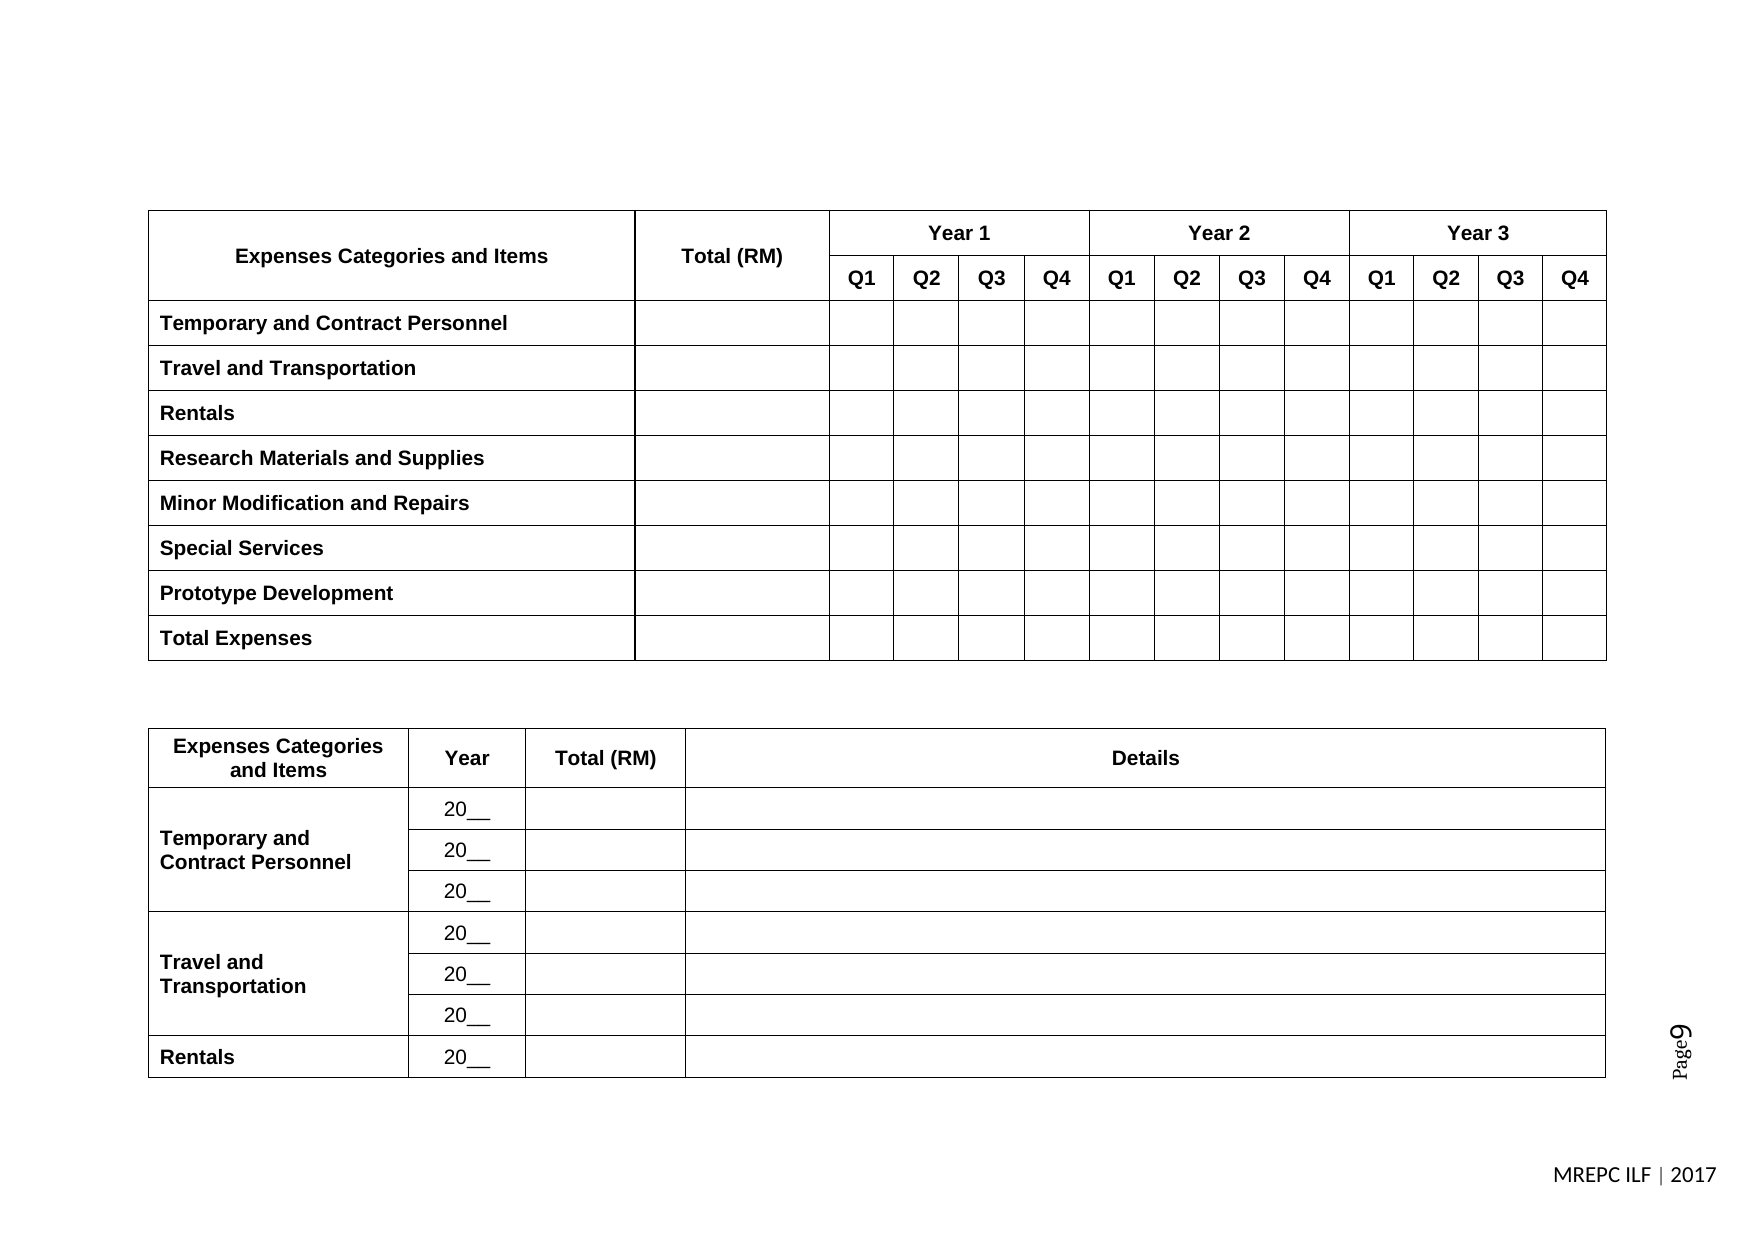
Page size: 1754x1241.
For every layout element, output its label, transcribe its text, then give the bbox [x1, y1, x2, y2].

table_cell [894, 301, 958, 345]
table_cell [1350, 436, 1413, 480]
table_cell [1414, 301, 1478, 345]
table_cell [636, 571, 829, 615]
table_cell [1350, 391, 1413, 435]
table_cell [1285, 346, 1349, 390]
table_cell [1543, 346, 1606, 390]
table_cell [526, 995, 685, 1035]
table_cell [1025, 346, 1089, 390]
table_cell [959, 571, 1024, 615]
table_cell [830, 526, 893, 570]
table_cell [636, 616, 829, 660]
table_cell Q1 [830, 256, 893, 300]
table_cell [830, 436, 893, 480]
table_cell [830, 481, 893, 525]
table_cell [1155, 436, 1219, 480]
table_cell [1090, 481, 1154, 525]
table_cell [1090, 346, 1154, 390]
table_cell [636, 346, 829, 390]
table_cell [1285, 436, 1349, 480]
table_cell Q1 [1090, 256, 1154, 300]
table_cell [959, 481, 1024, 525]
table_cell [526, 830, 685, 870]
table_cell [526, 954, 685, 994]
table_header Total (RM) [636, 211, 829, 300]
table_cell [1543, 301, 1606, 345]
table_cell [686, 871, 1605, 911]
table_cell [1155, 616, 1219, 660]
table_cell [1350, 481, 1413, 525]
table_cell [1479, 571, 1542, 615]
table_cell [1350, 571, 1413, 615]
table_cell [1090, 391, 1154, 435]
table_cell [894, 616, 958, 660]
table_header Year 1 [830, 211, 1089, 255]
table_cell Prototype Development [149, 571, 634, 615]
table_cell 20__ [409, 995, 525, 1035]
table_cell [636, 391, 829, 435]
table_cell [1285, 481, 1349, 525]
table_cell [1220, 616, 1284, 660]
table_cell [1025, 391, 1089, 435]
table_cell [1220, 571, 1284, 615]
table_cell [1479, 436, 1542, 480]
table_cell [1414, 391, 1478, 435]
table_cell [1479, 301, 1542, 345]
table_cell [1155, 301, 1219, 345]
table_cell [526, 788, 685, 828]
table_cell [1479, 616, 1542, 660]
table_cell Travel and Transportation [149, 346, 634, 390]
table_cell [636, 481, 829, 525]
table_cell [1220, 481, 1284, 525]
table_cell [686, 1036, 1605, 1077]
table_cell Travel and Transportation [149, 912, 408, 1035]
table_cell Q3 [959, 256, 1024, 300]
table_cell [1479, 346, 1542, 390]
table_cell Q2 [1155, 256, 1219, 300]
table_cell [894, 571, 958, 615]
table_header Expenses Categories and Items [149, 729, 408, 787]
table_cell [830, 616, 893, 660]
table_cell [1479, 481, 1542, 525]
table_cell Research Materials and Supplies [149, 436, 634, 480]
table_cell 20__ [409, 912, 525, 953]
table_cell [1414, 436, 1478, 480]
table_cell [1090, 571, 1154, 615]
table_cell [1543, 571, 1606, 615]
table_cell [1025, 616, 1089, 660]
table_cell [636, 526, 829, 570]
table_cell [1220, 346, 1284, 390]
table_header Expenses Categories and Items [149, 211, 634, 300]
table_cell [894, 391, 958, 435]
table_cell [1350, 301, 1413, 345]
table_header Year [409, 729, 525, 787]
table_cell [526, 871, 685, 911]
table_cell [1543, 436, 1606, 480]
table_cell [894, 526, 958, 570]
table_cell Minor Modification and Repairs [149, 481, 634, 525]
table_cell [1025, 301, 1089, 345]
table_cell [1414, 616, 1478, 660]
table_cell [959, 391, 1024, 435]
table_cell [1090, 526, 1154, 570]
table_cell [830, 391, 893, 435]
table_cell Q4 [1025, 256, 1089, 300]
table_cell [959, 301, 1024, 345]
table_cell [959, 436, 1024, 480]
table_cell [1543, 391, 1606, 435]
table_cell Total Expenses [149, 616, 634, 660]
table_cell [1090, 301, 1154, 345]
table_cell [636, 301, 829, 345]
table_cell [526, 1036, 685, 1077]
table_cell [1220, 526, 1284, 570]
table_cell Temporary and Contract Personnel [149, 301, 634, 345]
table_cell [1155, 346, 1219, 390]
table_cell 20__ [409, 830, 525, 870]
table_cell Q1 [1350, 256, 1413, 300]
table_cell [1479, 526, 1542, 570]
table_cell [1543, 526, 1606, 570]
table_cell [686, 830, 1605, 870]
table_cell Special Services [149, 526, 634, 570]
table_cell [1025, 436, 1089, 480]
table_cell 20__ [409, 871, 525, 911]
table_cell 20__ [409, 1036, 525, 1077]
table_cell [1155, 391, 1219, 435]
table_header Year 2 [1090, 211, 1349, 255]
table_cell [830, 571, 893, 615]
table_cell [1414, 526, 1478, 570]
table_cell Temporary and Contract Personnel [149, 788, 408, 911]
table_cell [686, 788, 1605, 828]
table_header Details [686, 729, 1605, 787]
table_cell Rentals [149, 391, 634, 435]
table_cell [686, 954, 1605, 994]
table_cell [1543, 481, 1606, 525]
table_cell [1414, 481, 1478, 525]
table_cell [959, 346, 1024, 390]
table_cell [959, 526, 1024, 570]
table_cell [1025, 571, 1089, 615]
table_cell [830, 301, 893, 345]
table_cell [1479, 391, 1542, 435]
table_cell Rentals [149, 1036, 408, 1077]
table_cell 20__ [409, 788, 525, 828]
table_cell [1414, 571, 1478, 615]
table_cell [636, 436, 829, 480]
table_cell [1285, 301, 1349, 345]
table_cell [1285, 571, 1349, 615]
table_cell [1025, 526, 1089, 570]
table_cell Q4 [1285, 256, 1349, 300]
table_cell [1090, 616, 1154, 660]
table_cell [1350, 346, 1413, 390]
table_cell [1090, 436, 1154, 480]
table_cell [1414, 346, 1478, 390]
table_cell [959, 616, 1024, 660]
table_cell 20__ [409, 954, 525, 994]
table_cell [1025, 481, 1089, 525]
table_cell [1155, 571, 1219, 615]
table_cell [686, 912, 1605, 953]
table_cell [1220, 436, 1284, 480]
table_cell [1285, 391, 1349, 435]
table_cell [894, 346, 958, 390]
table_cell Q2 [894, 256, 958, 300]
table_cell [1350, 526, 1413, 570]
table_cell [1220, 391, 1284, 435]
table_cell [1220, 301, 1284, 345]
table_cell [1285, 526, 1349, 570]
table_cell [686, 995, 1605, 1035]
table_cell Q3 [1479, 256, 1542, 300]
table_cell [1155, 481, 1219, 525]
table_cell [1155, 526, 1219, 570]
table_header Total (RM) [526, 729, 685, 787]
table_cell Q2 [1414, 256, 1478, 300]
table_cell Q4 [1543, 256, 1606, 300]
table_cell Q3 [1220, 256, 1284, 300]
table_cell [1543, 616, 1606, 660]
table_cell [526, 912, 685, 953]
table_cell [1350, 616, 1413, 660]
table_cell [830, 346, 893, 390]
table_cell [894, 436, 958, 480]
table_cell [1285, 616, 1349, 660]
table_header Year 3 [1350, 211, 1606, 255]
table_cell [894, 481, 958, 525]
